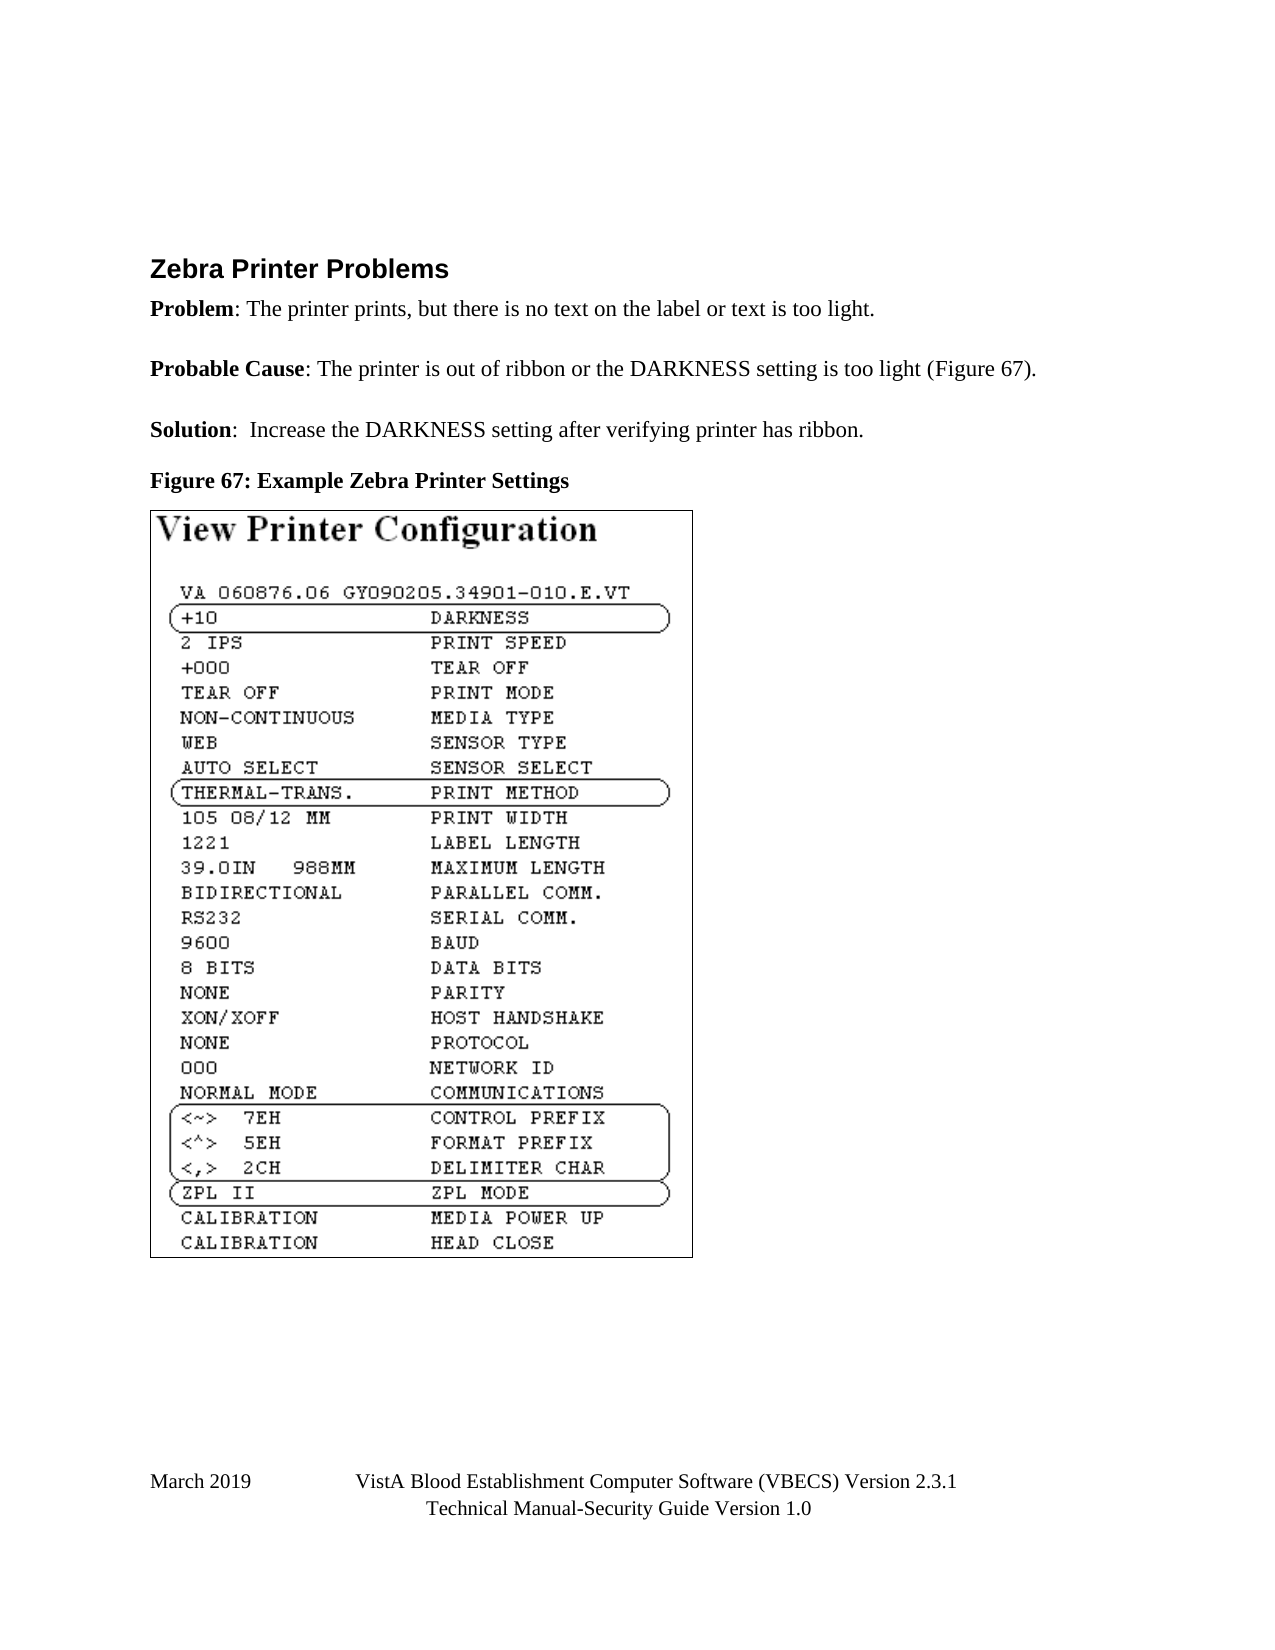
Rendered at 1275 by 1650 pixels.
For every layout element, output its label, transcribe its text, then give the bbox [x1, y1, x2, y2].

picture [151, 511, 692, 1257]
text Problem: The printer prints, but there is no text on the label or text is too light. [150, 295, 1125, 321]
subtitle Zebra Printer Problems [150, 253, 1125, 284]
text Solution: Increase the DARKNESS setting after verifying printer has ribbon. [150, 416, 1125, 442]
